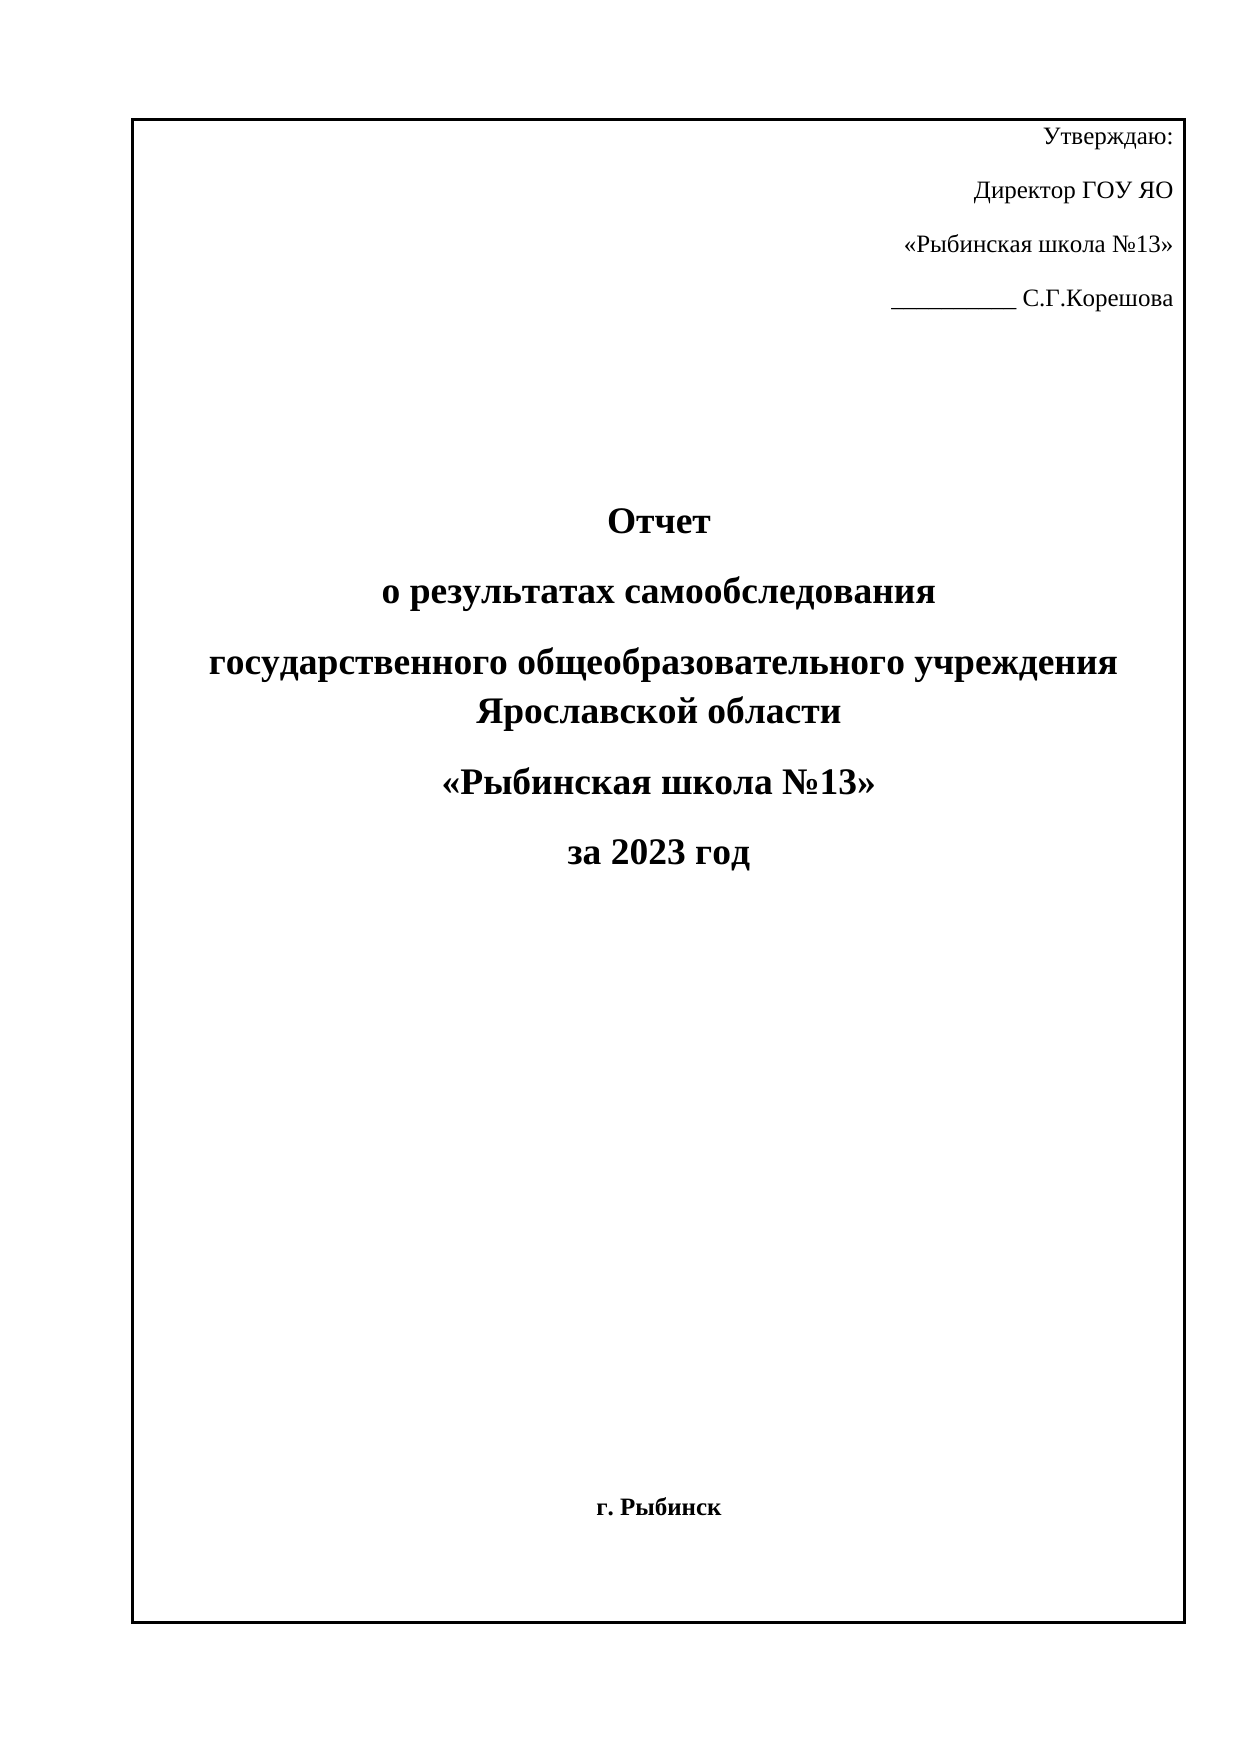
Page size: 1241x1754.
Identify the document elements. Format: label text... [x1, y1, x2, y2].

table_header Утверждаю: Директор ГОУ ЯО «Рыбинская школа №13» __________ С.Г.Корешова Отчет о результатах самообследования государственного общеобразовательного учреждения Ярославской области «Рыбинская школа №13» за 2023 год г. Рыбинск [134, 121, 1183, 1621]
